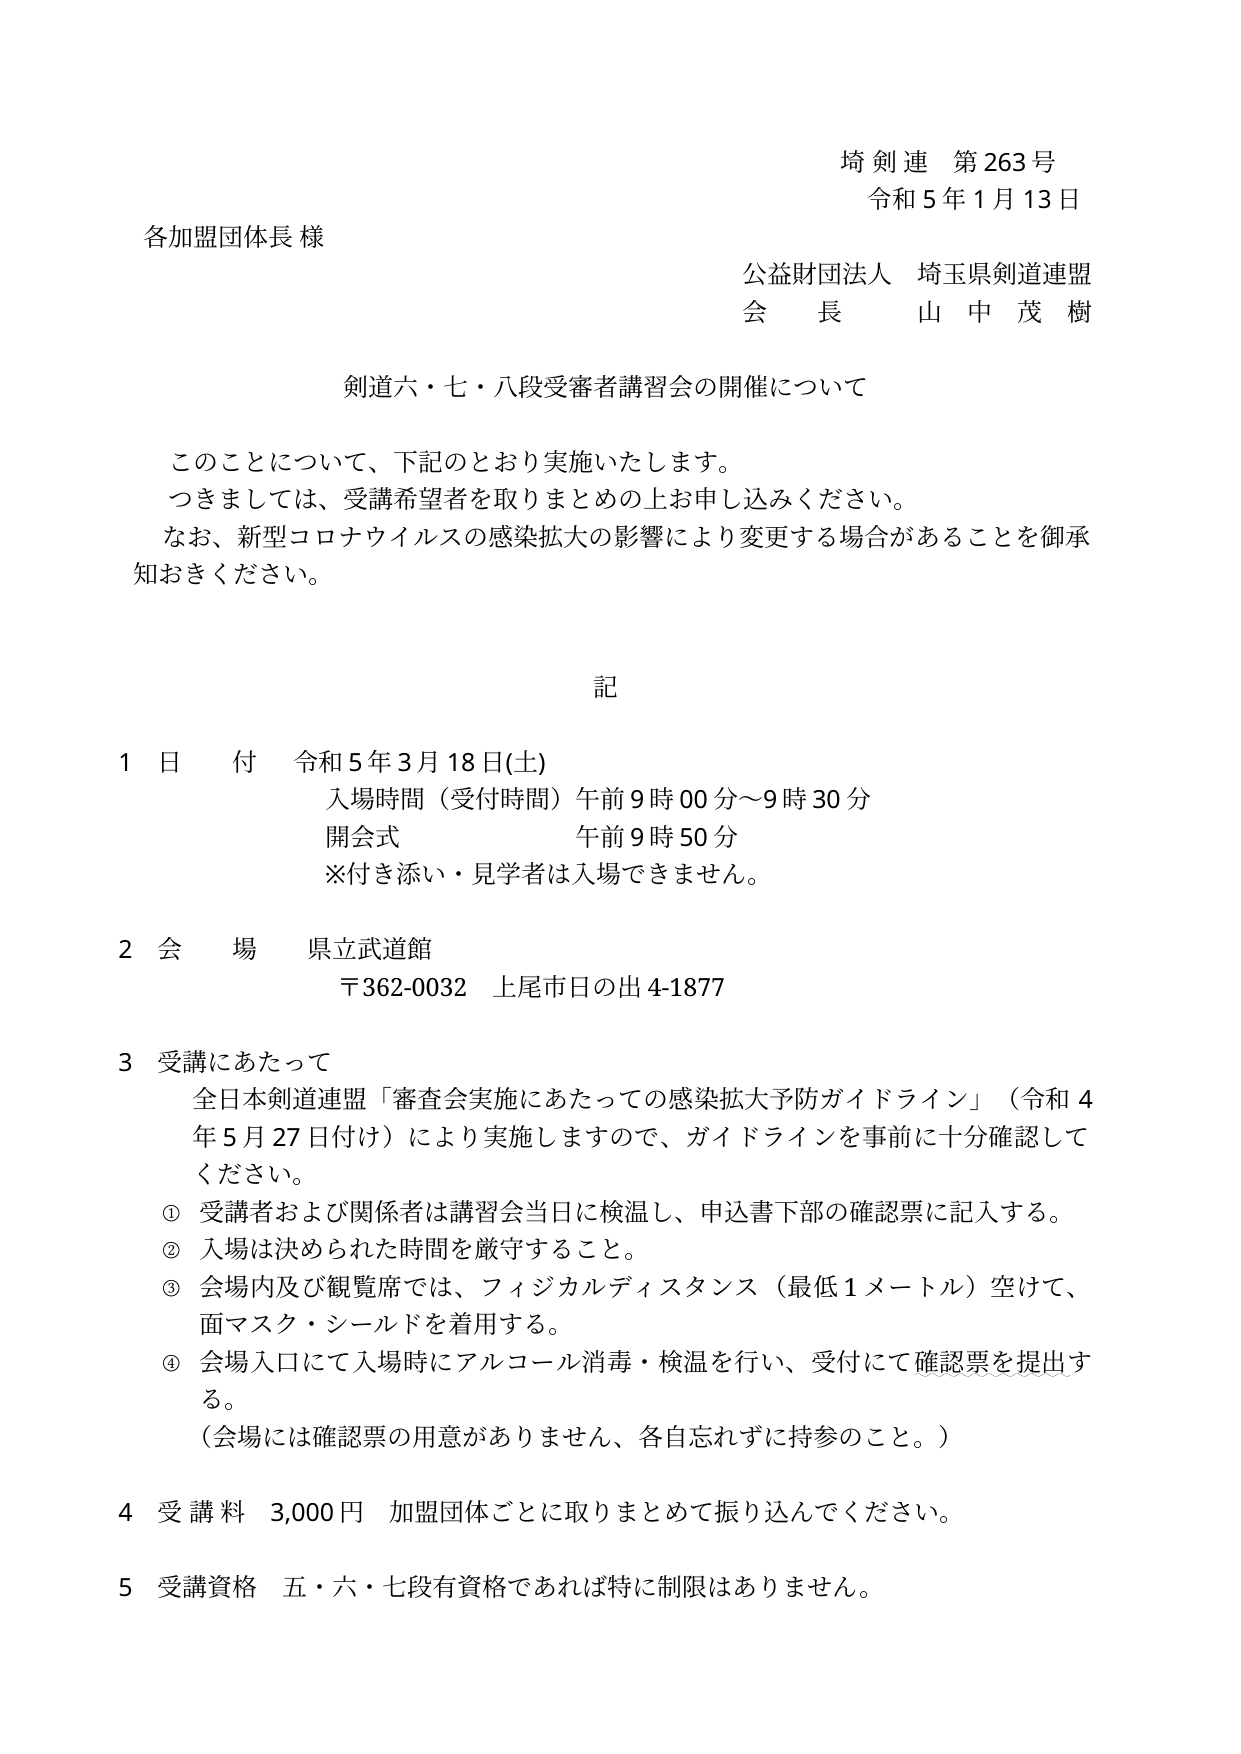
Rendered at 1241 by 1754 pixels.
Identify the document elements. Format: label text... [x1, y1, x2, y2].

text 開会式 午前9時50分 [206, 817, 1092, 854]
text つきましては、受講希望者を取りまとめの上お申し込みください。 [118, 479, 1092, 517]
text このことについて、下記のとおり実施いたします。 [118, 442, 1092, 479]
text 1 日 付 令和5年3月18日(土) [118, 742, 1092, 779]
text 全日本剣道連盟「審査会実施にあたっての感染拡大予防ガイドライン」（令和4年5月27日付け）により実施しますので、ガイドラインを事前に十分確認してください。 [192, 1079, 1092, 1192]
text 4 受 講 料 3,000円 加盟団体ごとに取りまとめて振り込んでください。 [118, 1492, 1092, 1529]
list 会場内及び観覧席では、フィジカルディスタンス（最低1メートル）空けて、面マスク・シールドを着用する。 [162, 1267, 1092, 1342]
text 埼 剣 連 第263号 [118, 142, 1056, 179]
text 各加盟団体長 様 [118, 217, 1082, 254]
text 入場時間（受付時間）午前9時00分～9時30分 [206, 779, 1092, 817]
subtitle 記 [118, 667, 1092, 704]
list （会場には確認票の用意がありません、各自忘れずに持参のこと。） [187, 1417, 1092, 1454]
text 2 会 場 県立武道館 [118, 929, 1092, 967]
text ※付き添い・見学者は入場できません。 [206, 854, 1092, 892]
text なお、新型コロナウイルスの感染拡大の影響により変更する場合があることを御承知おきください。 [133, 517, 1092, 592]
list 入場は決められた時間を厳守すること。 [162, 1229, 1092, 1267]
text 公益財団法人 埼玉県剣道連盟 [118, 254, 1092, 292]
text 5 受講資格 五・六・七段有資格であれば特に制限はありません。 [118, 1567, 1092, 1604]
list 会場入口にて入場時にアルコール消毒・検温を行い、受付にて確認票を提出する。 [162, 1342, 1092, 1417]
text 3 受講にあたって [118, 1042, 1092, 1079]
text 剣道六・七・八段受審者講習会の開催について [118, 367, 1092, 404]
text 会 長 山 中 茂 樹 [118, 292, 1092, 329]
list 受講者および関係者は講習会当日に検温し、申込書下部の確認票に記入する。 [162, 1192, 1092, 1229]
text 令和5年1月13日 [118, 179, 1082, 217]
list 〒362-0032 上尾市日の出4-1877 [187, 967, 1092, 1004]
